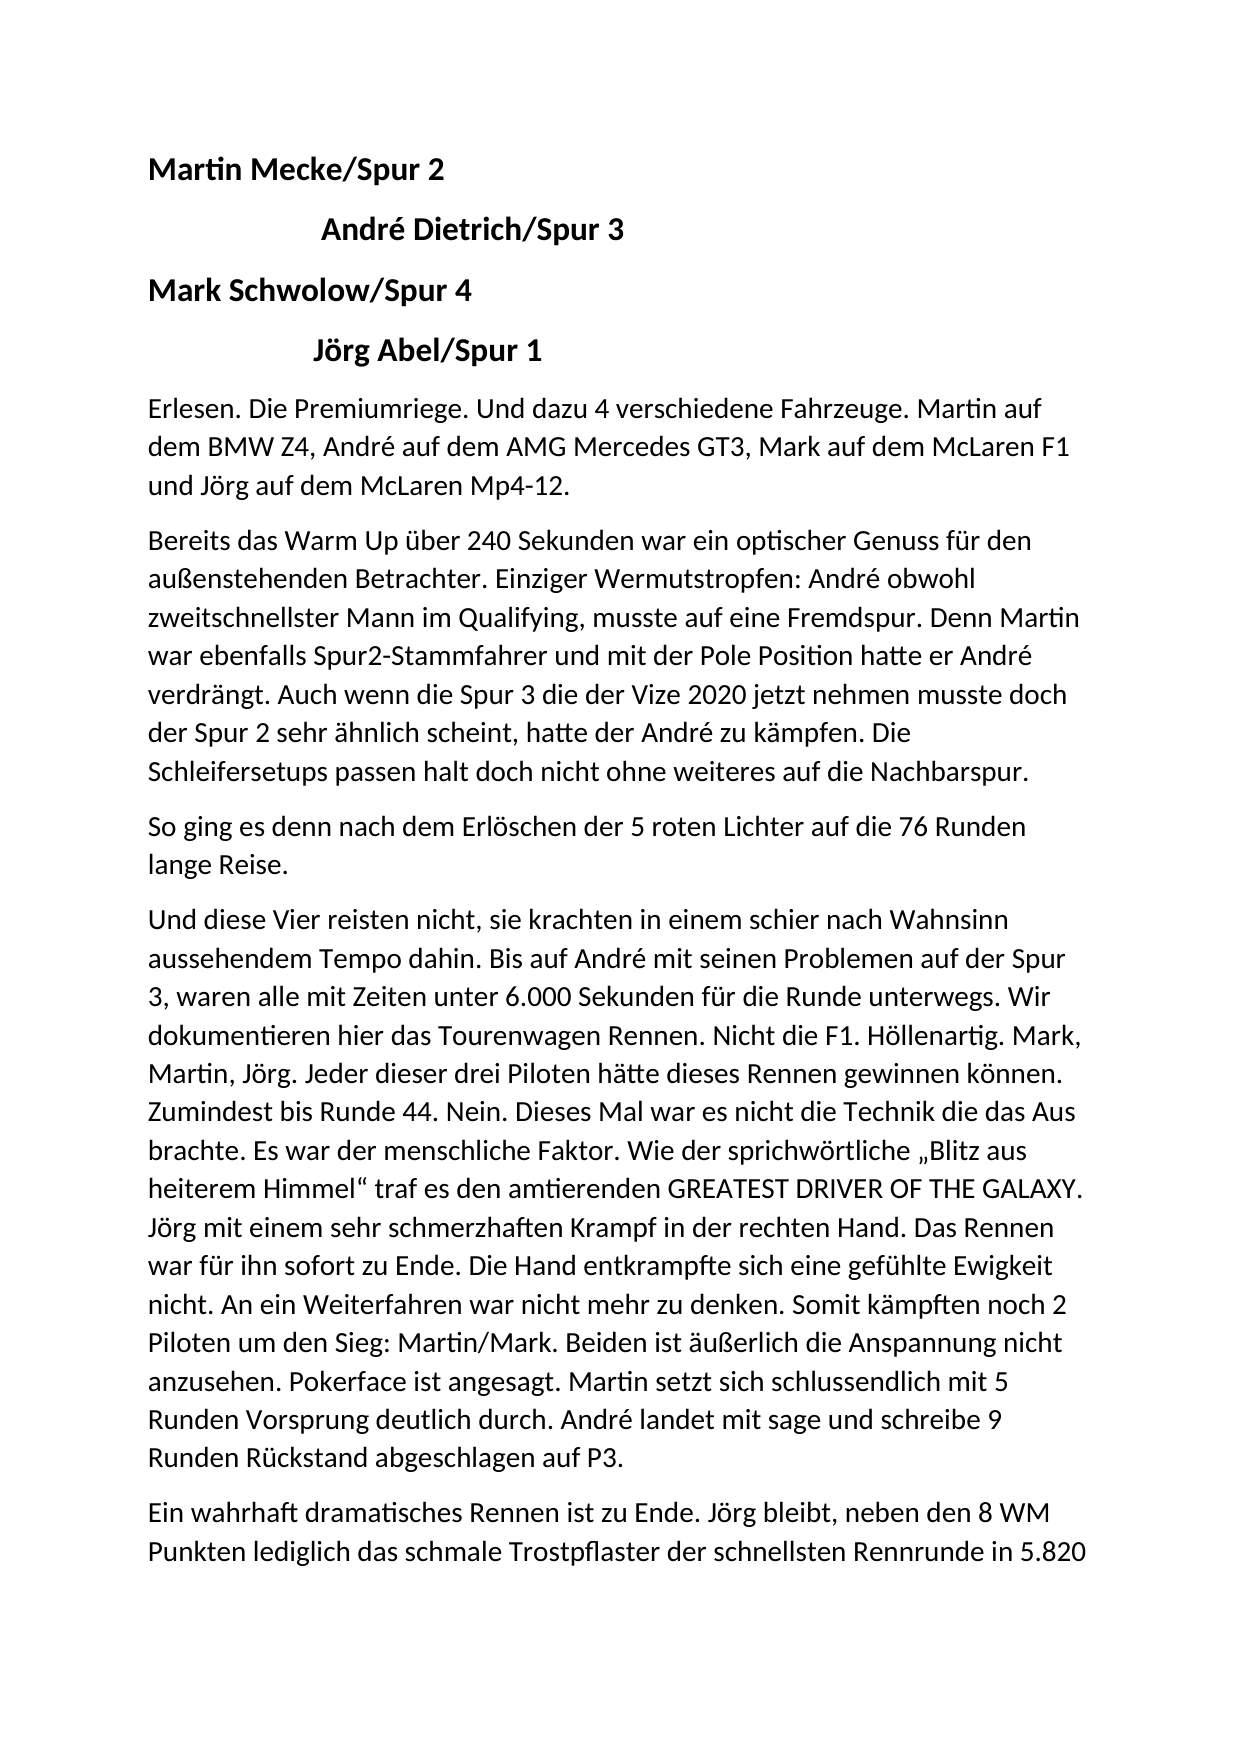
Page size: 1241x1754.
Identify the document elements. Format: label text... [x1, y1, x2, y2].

text Martin Mecke/Spur 2 [148, 148, 1093, 188]
text Und diese Vier reisten nicht, sie krachten in einem schier nach Wahnsinn aussehendem Tempo dahin. Bis auf André mit seinen Problemen auf der Spur 3, waren alle mit Zeiten unter 6.000 Sekunden für die Runde unterwegs. Wir dokumentieren hier das Tourenwagen Rennen. Nicht die F1. Höllenartig. Mark, Martin, Jörg. Jeder dieser drei Piloten hätte dieses Rennen gewinnen können. Zumindest bis Runde 44. Nein. Dieses Mal war es nicht die Technik die das Aus brachte. Es war der menschliche Faktor. Wie der sprichwörtliche „Blitz aus heiterem Himmel“ traf es den amtierenden GREATEST DRIVER OF THE GALAXY. Jörg mit einem sehr schmerzhaften Krampf in der rechten Hand. Das Rennen war für ihn sofort zu Ende. Die Hand entkrampfte sich eine gefühlte Ewigkeit nicht. An ein Weiterfahren war nicht mehr zu denken. Somit kämpften noch 2 Piloten um den Sieg: Martin/Mark. Beiden ist äußerlich die Anspannung nicht anzusehen. Pokerface ist angesagt. Martin setzt sich schlussendlich mit 5 Runden Vorsprung deutlich durch. André landet mit sage und schreibe 9 Runden Rückstand abgeschlagen auf P3. [148, 901, 1093, 1475]
text Bereits das Warm Up über 240 Sekunden war ein optischer Genuss für den außenstehenden Betrachter. Einziger Wermutstropfen: André obwohl zweitschnellster Mann im Qualifying, musste auf eine Fremdspur. Denn Martin war ebenfalls Spur2-Stammfahrer und mit der Pole Position hatte er André verdrängt. Auch wenn die Spur 3 die der Vize 2020 jetzt nehmen musste doch der Spur 2 sehr ähnlich scheint, hatte der André zu kämpfen. Die Schleifersetups passen halt doch nicht ohne weiteres auf die Nachbarspur. [148, 522, 1093, 788]
text Mark Schwolow/Spur 4 [148, 269, 1093, 309]
text So ging es denn nach dem Erlöschen der 5 roten Lichter auf die 76 Runden lange Reise. [148, 808, 1093, 882]
text André Dietrich/Spur 3 [148, 208, 1093, 249]
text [148, 1494, 1093, 1569]
text Erlesen. Die Premiumriege. Und dazu 4 verschiedene Fahrzeuge. Martin auf dem BMW Z4, André auf dem AMG Mercedes GT3, Mark auf dem McLaren F1 und Jörg auf dem McLaren Mp4-12. [148, 390, 1093, 503]
text Jörg Abel/Spur 1 [148, 329, 1093, 370]
